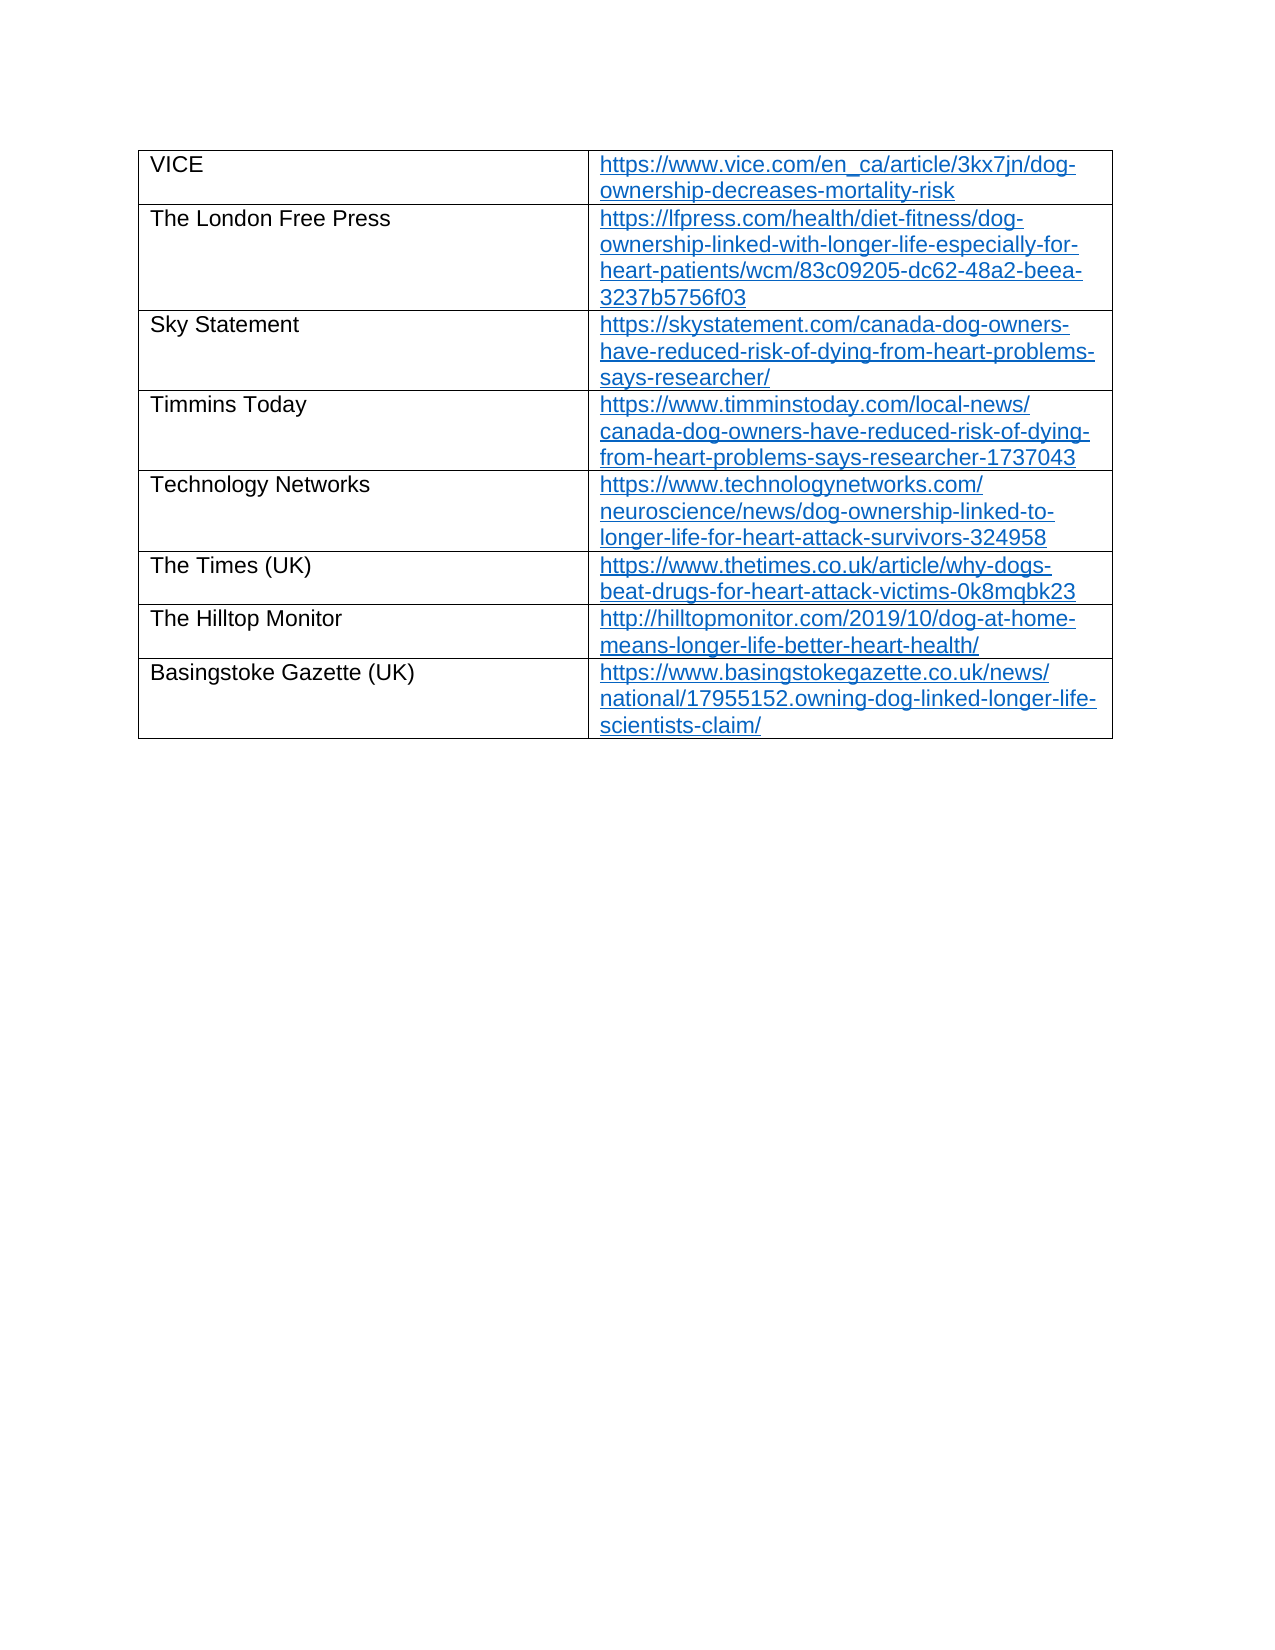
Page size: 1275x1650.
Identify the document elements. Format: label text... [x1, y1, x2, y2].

table_cell The Times (UK) [139, 552, 588, 604]
table_cell Technology Networks [139, 471, 588, 551]
table_cell The London Free Press [139, 205, 588, 310]
table_cell https://www.basingstokegazette.co.uk/news/national/17955152.owning-dog-linked-longer-life-scientists-claim/ [589, 659, 1112, 738]
table_cell The Hilltop Monitor [139, 605, 588, 658]
table_cell https://lfpress.com/health/diet-fitness/dog-ownership-linked-with-longer-life-especially-for-heart-patients/wcm/83c09205-dc62-48a2-beea-3237b5756f03 [589, 205, 1112, 310]
table_cell https://www.thetimes.co.uk/article/why-dogs-beat-drugs-for-heart-attack-victims-0k8mqbk23 [589, 552, 1112, 604]
table_cell https://www.vice.com/en_ca/article/3kx7jn/dog-ownership-decreases-mortality-risk [589, 151, 1112, 204]
table_cell https://www.technologynetworks.com/neuroscience/news/dog-ownership-linked-to-longer-life-for-heart-attack-survivors-324958 [589, 471, 1112, 551]
table_cell Basingstoke Gazette (UK) [139, 659, 588, 738]
table_cell VICE [139, 151, 588, 204]
table_cell Timmins Today [139, 391, 588, 470]
table_cell Sky Statement [139, 311, 588, 390]
table_cell https://skystatement.com/canada-dog-owners-have-reduced-risk-of-dying-from-heart-problems-says-researcher/ [589, 311, 1112, 390]
table_cell http://hilltopmonitor.com/2019/10/dog-at-home-means-longer-life-better-heart-health/ [589, 605, 1112, 658]
table_cell https://www.timminstoday.com/local-news/canada-dog-owners-have-reduced-risk-of-dying-from-heart-problems-says-researcher-1737043 [589, 391, 1112, 470]
